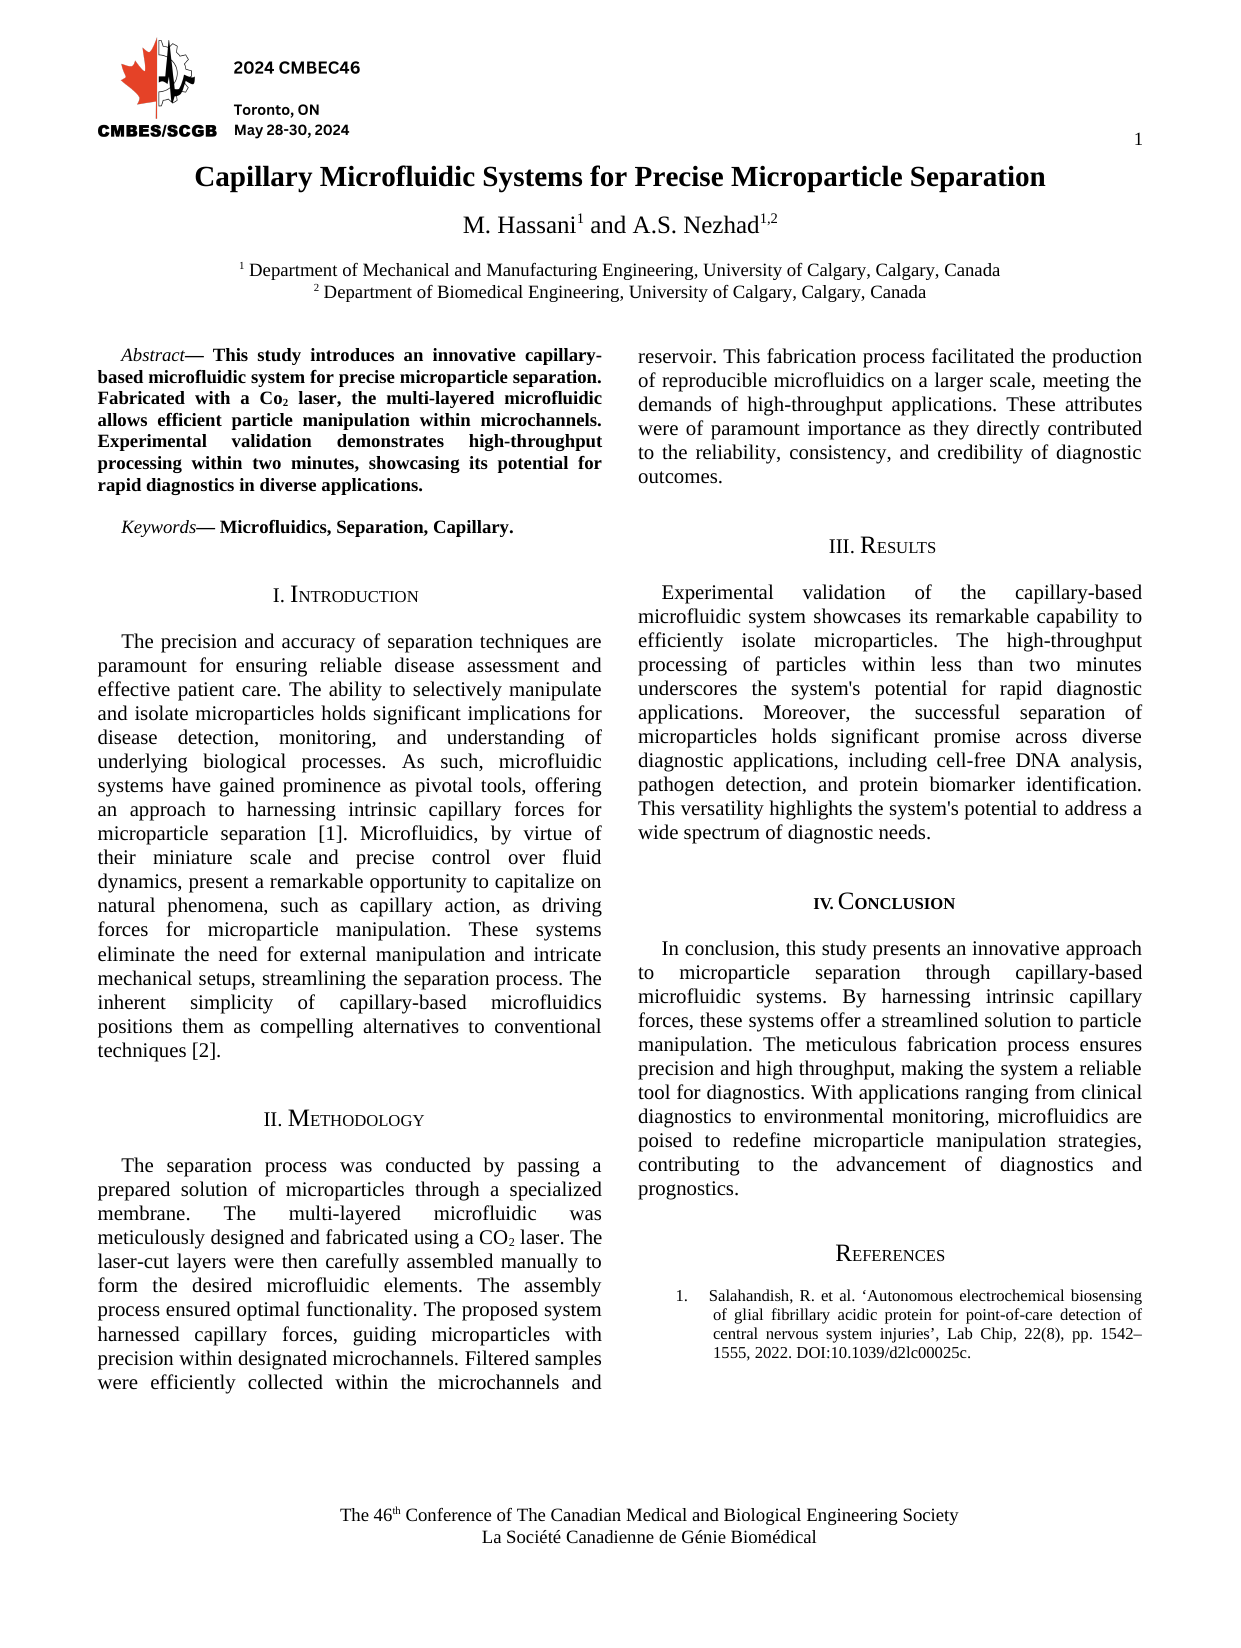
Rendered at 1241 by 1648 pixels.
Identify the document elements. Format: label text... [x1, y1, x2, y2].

subtitle Results [638, 530, 1143, 559]
text The precision and accuracy of separation techniques are paramount for ensuring reliable disease assessment and effective patient care. The ability to selectively manipulate and isolate microparticles holds significant implications for disease detection, monitoring, and understanding of underlying biological processes. As such, microfluidic systems have gained prominence as pivotal tools, offering an approach to harnessing intrinsic capillary forces for microparticle separation [1]. Microfluidics, by virtue of their miniature scale and precise control over fluid dynamics, present a remarkable opportunity to capitalize on natural phenomena, such as capillary action, as driving forces for microparticle manipulation. These systems eliminate the need for external manipulation and intricate mechanical setups, streamlining the separation process. The inherent simplicity of capillary-based microfluidics positions them as compelling alternatives to conventional techniques [2]. [97, 629, 602, 1062]
text The separation process was conducted by passing a prepared solution of microparticles through a specialized membrane. The multi-layered microfluidic was meticulously designed and fabricated using a CO2 laser. The laser-cut layers were then carefully assembled manually to form the desired microfluidic elements. The assembly process ensured optimal functionality. The proposed system harnessed capillary forces, guiding microparticles with precision within designated microchannels. Filtered samples were efficiently collected within the microchannels and reservoir. This fabrication process facilitated the production of reproducible microfluidics on a larger scale, meeting the demands of high-throughput applications. These attributes were of paramount importance as they directly contributed to the reliability, consistency, and credibility of diagnostic outcomes. [97, 1153, 602, 1394]
text The separation process was conducted by passing a prepared solution of microparticles through a specialized membrane. The multi-layered microfluidic was meticulously designed and fabricated using a CO2 laser. The laser-cut layers were then carefully assembled manually to form the desired microfluidic elements. The assembly process ensured optimal functionality. The proposed system harnessed capillary forces, guiding microparticles with precision within designated microchannels. Filtered samples were efficiently collected within the microchannels and reservoir. This fabrication process facilitated the production of reproducible microfluidics on a larger scale, meeting the demands of high-throughput applications. These attributes were of paramount importance as they directly contributed to the reliability, consistency, and credibility of diagnostic outcomes. [638, 344, 1143, 488]
text Abstract— This study introduces an innovative capillary-based microfluidic system for precise microparticle separation. Fabricated with a Co2 laser, the multi-layered microfluidic allows efficient particle manipulation within microchannels. Experimental validation demonstrates high-throughput processing within two minutes, showcasing its potential for rapid diagnostics in diverse applications. [97, 344, 602, 495]
text 2 Department of Biomedical Engineering, University of Calgary, Calgary, Canada [97, 281, 1143, 302]
text Experimental validation of the capillary-based microfluidic system showcases its remarkable capability to efficiently isolate microparticles. The high-throughput processing of particles within less than two minutes underscores the system's potential for rapid diagnostic applications. Moreover, the successful separation of microparticles holds significant promise across diverse diagnostic applications, including cell-free DNA analysis, pathogen detection, and protein biomarker identification. This versatility highlights the system's potential to address a wide spectrum of diagnostic needs. [638, 580, 1143, 844]
subtitle Conclusion [638, 886, 1143, 915]
text In conclusion, this study presents an innovative approach to microparticle separation through capillary-based microfluidic systems. By harnessing intrinsic capillary forces, these systems offer a streamlined solution to particle manipulation. The meticulous fabrication process ensures precision and high throughput, making the system a reliable tool for diagnostics. With applications ranging from clinical diagnostics to environmental monitoring, microfluidics are poised to redefine microparticle manipulation strategies, contributing to the advancement of diagnostics and prognostics. [638, 936, 1143, 1200]
picture [97, 37, 367, 146]
text 1 Department of Mechanical and Manufacturing Engineering, University of Calgary, Calgary, Canada [97, 259, 1143, 281]
text Capillary Microfluidic Systems for Precise Microparticle Separation [97, 159, 1143, 193]
subtitle REFERENCES [638, 1238, 1143, 1267]
subtitle INTRODUCTION [97, 579, 602, 608]
list Salahandish, R. et al. ‘Autonomous electrochemical biosensing of glial fibrillary acidic protein for point-of-care detection of central nervous system injuries’, Lab Chip, 22(8), pp. 1542–1555, 2022. DOI:10.1039/d2lc00025c. [675, 1285, 1143, 1362]
text Keywords— Microfluidics, Separation, Capillary. [97, 516, 602, 537]
subtitle METHODOLOGY [97, 1103, 602, 1132]
text M. Hassani1 and A.S. Nezhad1,2 [97, 210, 1143, 238]
